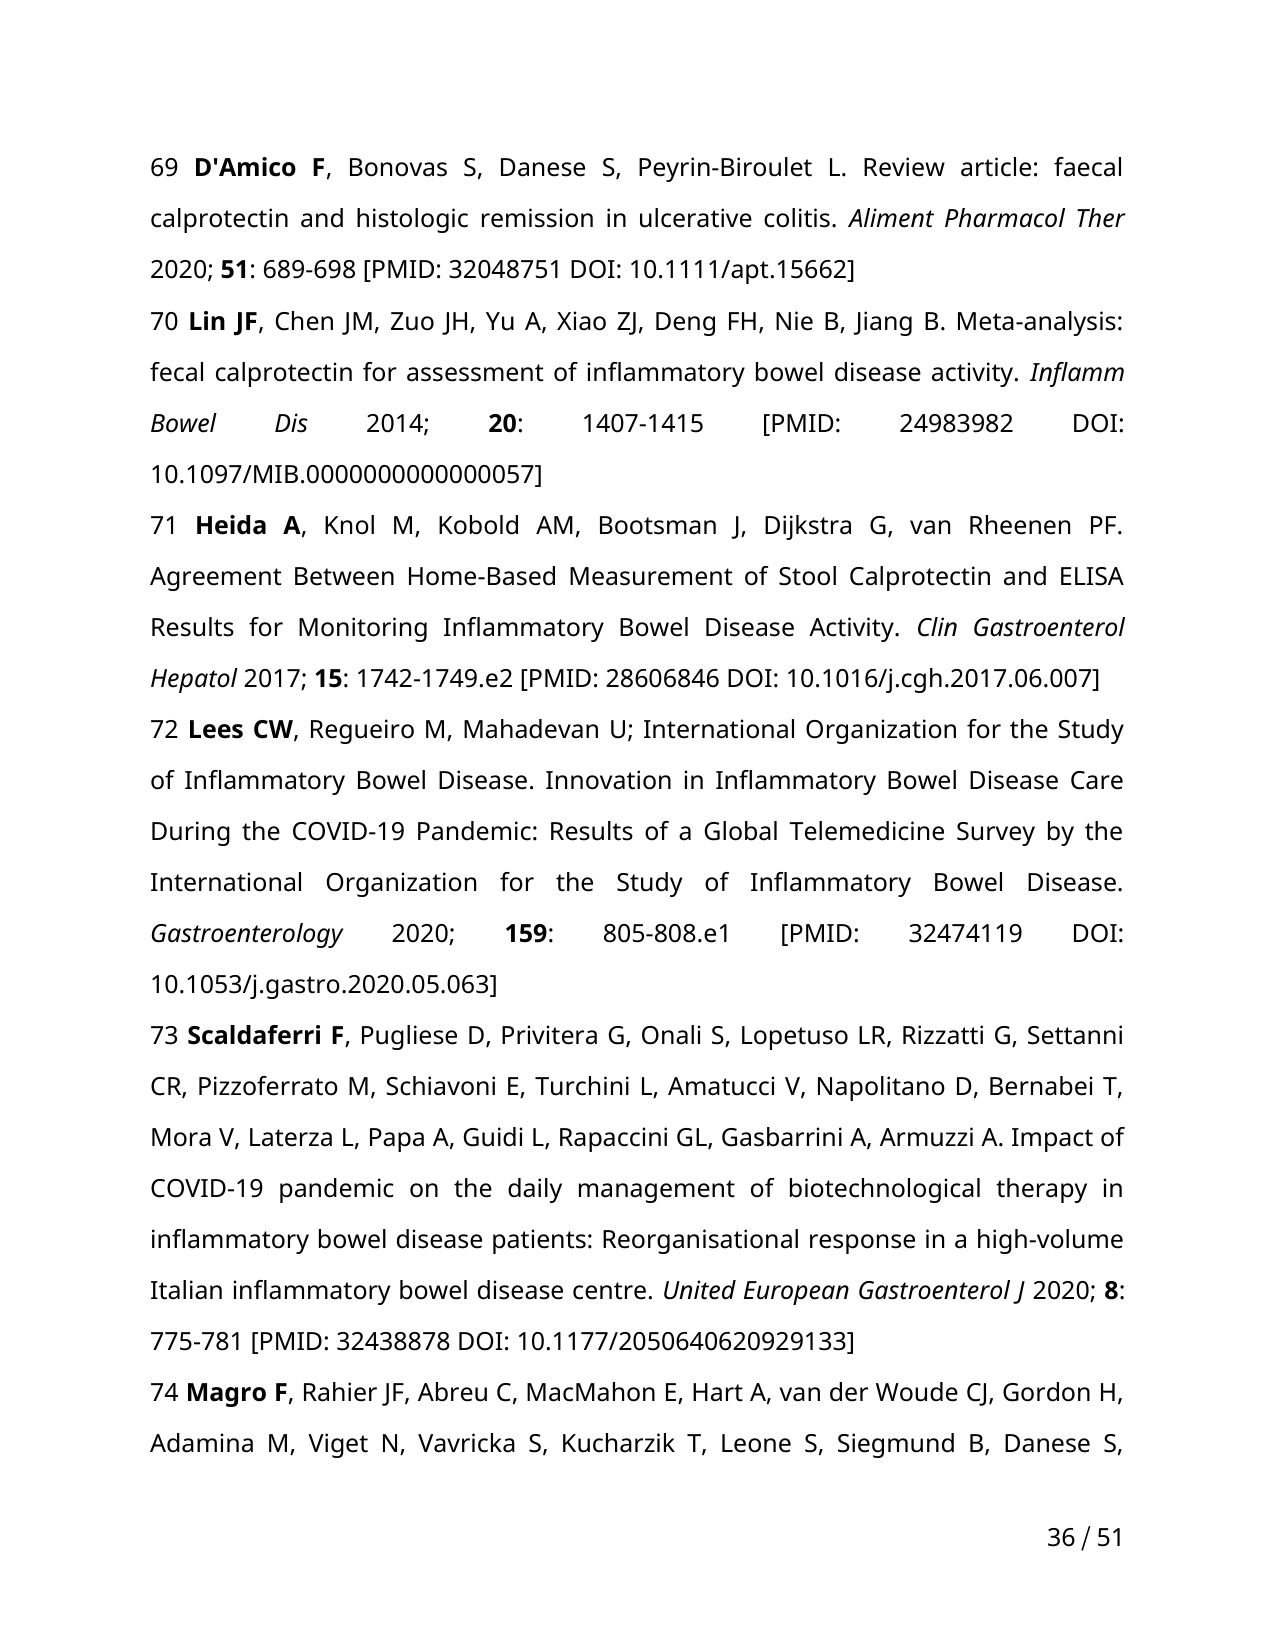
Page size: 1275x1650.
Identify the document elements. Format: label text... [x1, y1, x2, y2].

text 69 D'Amico F, Bonovas S, Danese S, Peyrin-Biroulet L. Review article: faecal calprotectin and histologic remission in ulcerative colitis. Aliment Pharmacol Ther 2020; 51: 689-698 [PMID: 32048751 DOI: 10.1111/apt.15662] [150, 150, 1125, 286]
text 73 Scaldaferri F, Pugliese D, Privitera G, Onali S, Lopetuso LR, Rizzatti G, Settanni CR, Pizzoferrato M, Schiavoni E, Turchini L, Amatucci V, Napolitano D, Bernabei T, Mora V, Laterza L, Papa A, Guidi L, Rapaccini GL, Gasbarrini A, Armuzzi A. Impact of COVID-19 pandemic on the daily management of biotechnological therapy in inflammatory bowel disease patients: Reorganisational response in a high-volume Italian inflammatory bowel disease centre. United European Gastroenterol J 2020; 8: 775-781 [PMID: 32438878 DOI: 10.1177/2050640620929133] [150, 1018, 1125, 1358]
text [150, 1375, 1125, 1460]
text 72 Lees CW, Regueiro M, Mahadevan U; International Organization for the Study of Inflammatory Bowel Disease. Innovation in Inflammatory Bowel Disease Care During the COVID-19 Pandemic: Results of a Global Telemedicine Survey by the International Organization for the Study of Inflammatory Bowel Disease. Gastroenterology 2020; 159: 805-808.e1 [PMID: 32474119 DOI: 10.1053/j.gastro.2020.05.063] [150, 711, 1125, 1001]
text 70 Lin JF, Chen JM, Zuo JH, Yu A, Xiao ZJ, Deng FH, Nie B, Jiang B. Meta-analysis: fecal calprotectin for assessment of inflammatory bowel disease activity. Inflamm Bowel Dis 2014; 20: 1407-1415 [PMID: 24983982 DOI: 10.1097/MIB.0000000000000057] [150, 303, 1125, 490]
text 71 Heida A, Knol M, Kobold AM, Bootsman J, Dijkstra G, van Rheenen PF. Agreement Between Home-Based Measurement of Stool Calprotectin and ELISA Results for Monitoring Inflammatory Bowel Disease Activity. Clin Gastroenterol Hepatol 2017; 15: 1742-1749.e2 [PMID: 28606846 DOI: 10.1016/j.cgh.2017.06.007] [150, 507, 1125, 694]
